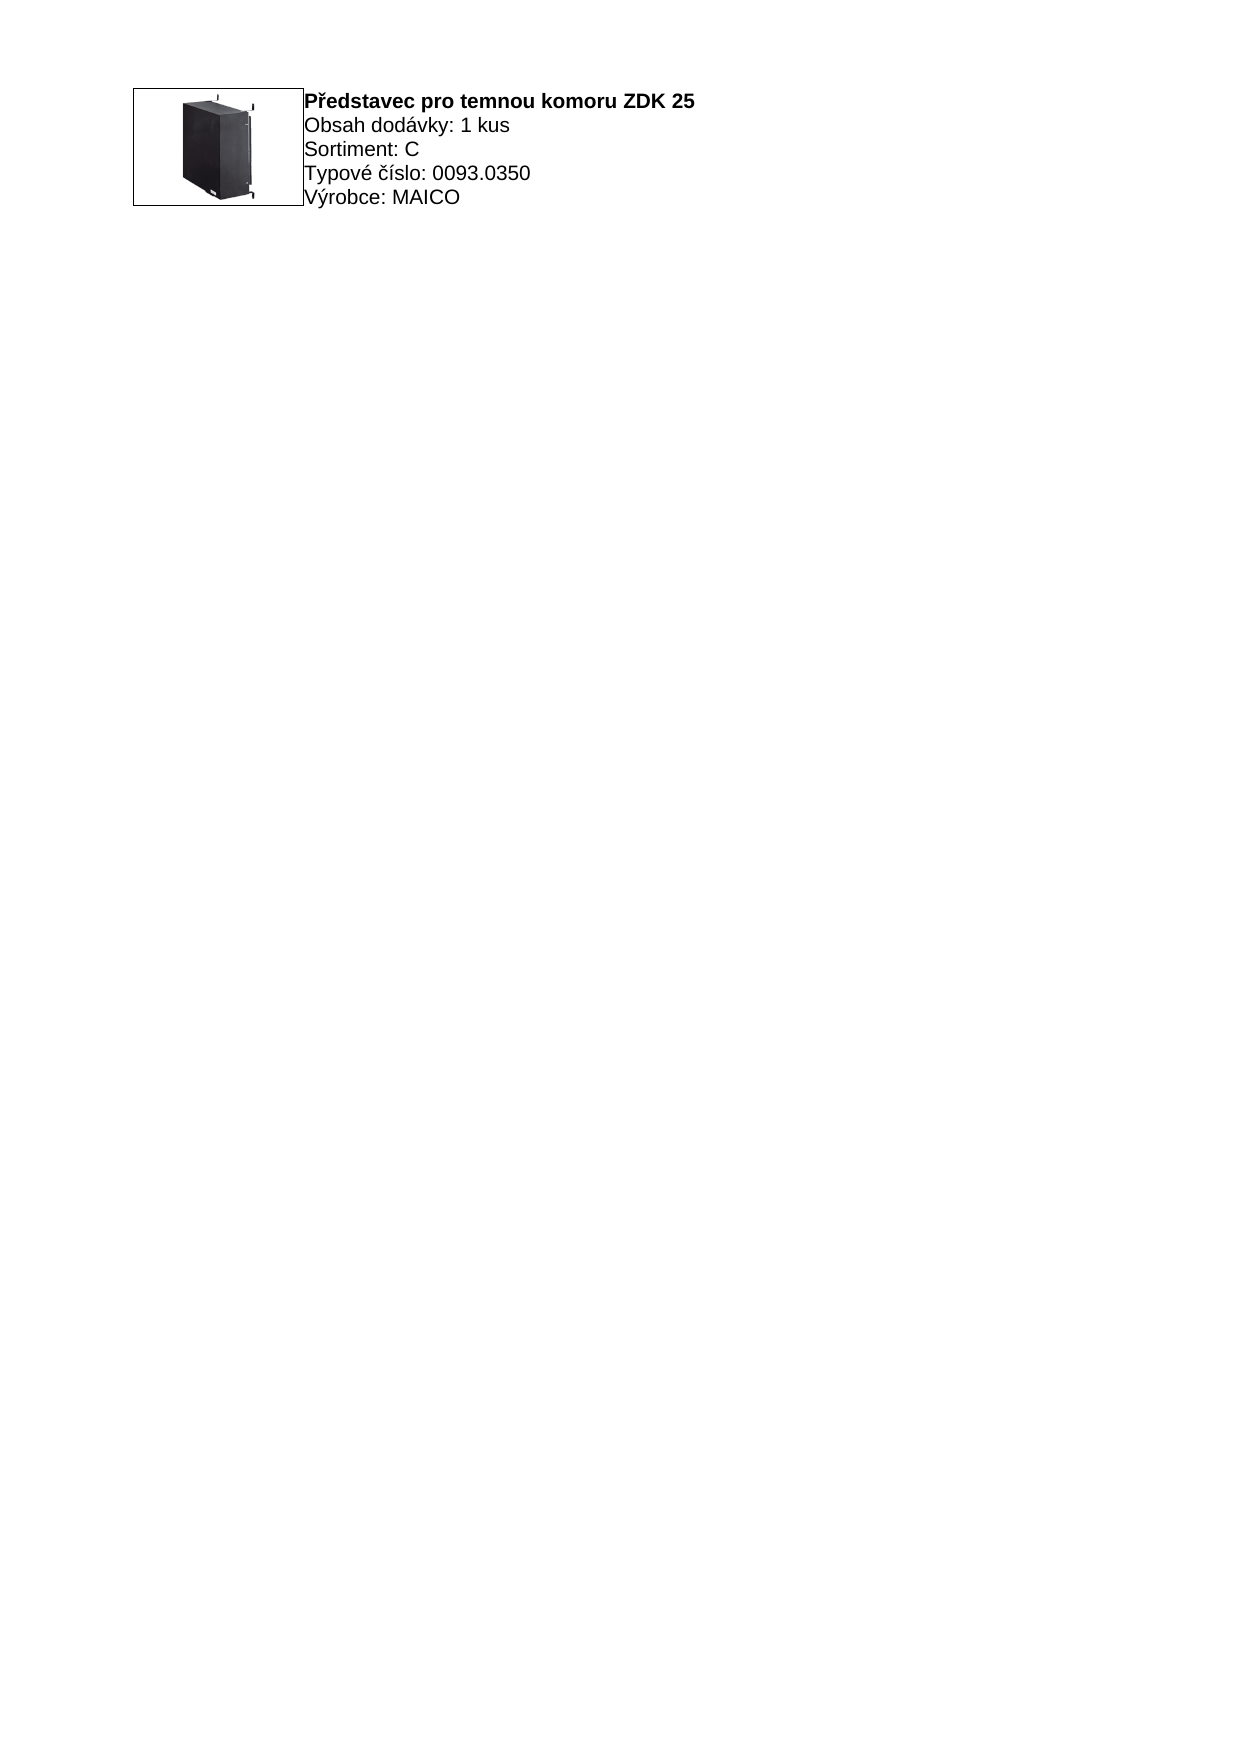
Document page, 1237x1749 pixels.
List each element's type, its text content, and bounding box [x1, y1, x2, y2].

text Představec pro temnou komoru ZDK 25Obsah dodávky: 1 kusSortiment: C Typové číslo: 0093.0350Výrobce: MAICO [133, 89, 1148, 208]
picture [134, 89, 303, 205]
